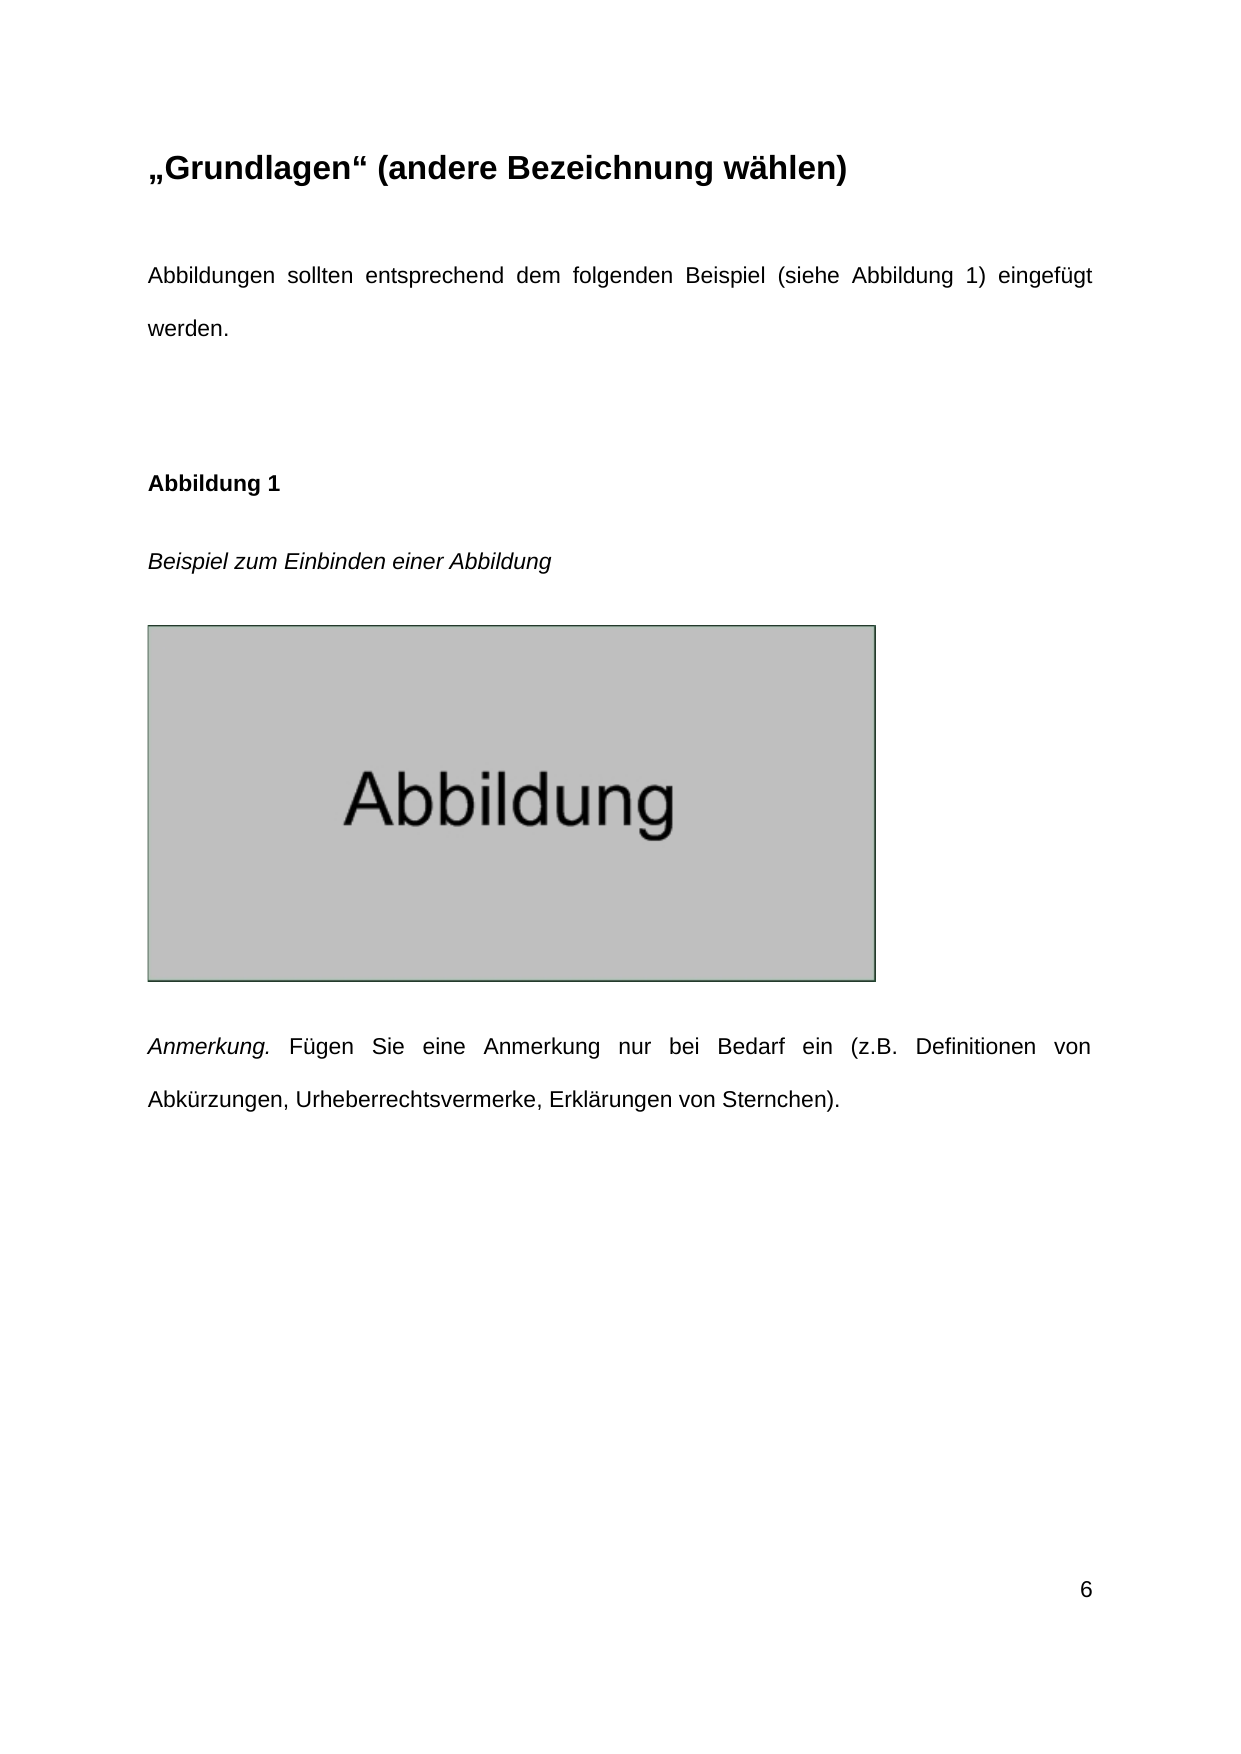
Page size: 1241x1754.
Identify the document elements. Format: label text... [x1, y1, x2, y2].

text Anmerkung. Fügen Sie eine Anmerkung nur bei Bedarf ein (z.B. Definitionen von Abkürzungen, Urheberrechtsvermerke, Erklärungen von Sternchen). [148, 1033, 1092, 1112]
text Abbildung 1 [148, 470, 1092, 497]
text Beispiel zum Einbinden einer Abbildung [148, 548, 1092, 574]
text Abbildungen sollten entsprechend dem folgenden Beispiel (siehe Abbildung 1) eingefügt werden. [148, 262, 1092, 341]
subtitle „Grundlagen“ (andere Bezeichnung wählen) [148, 148, 1092, 186]
picture [147, 625, 876, 982]
